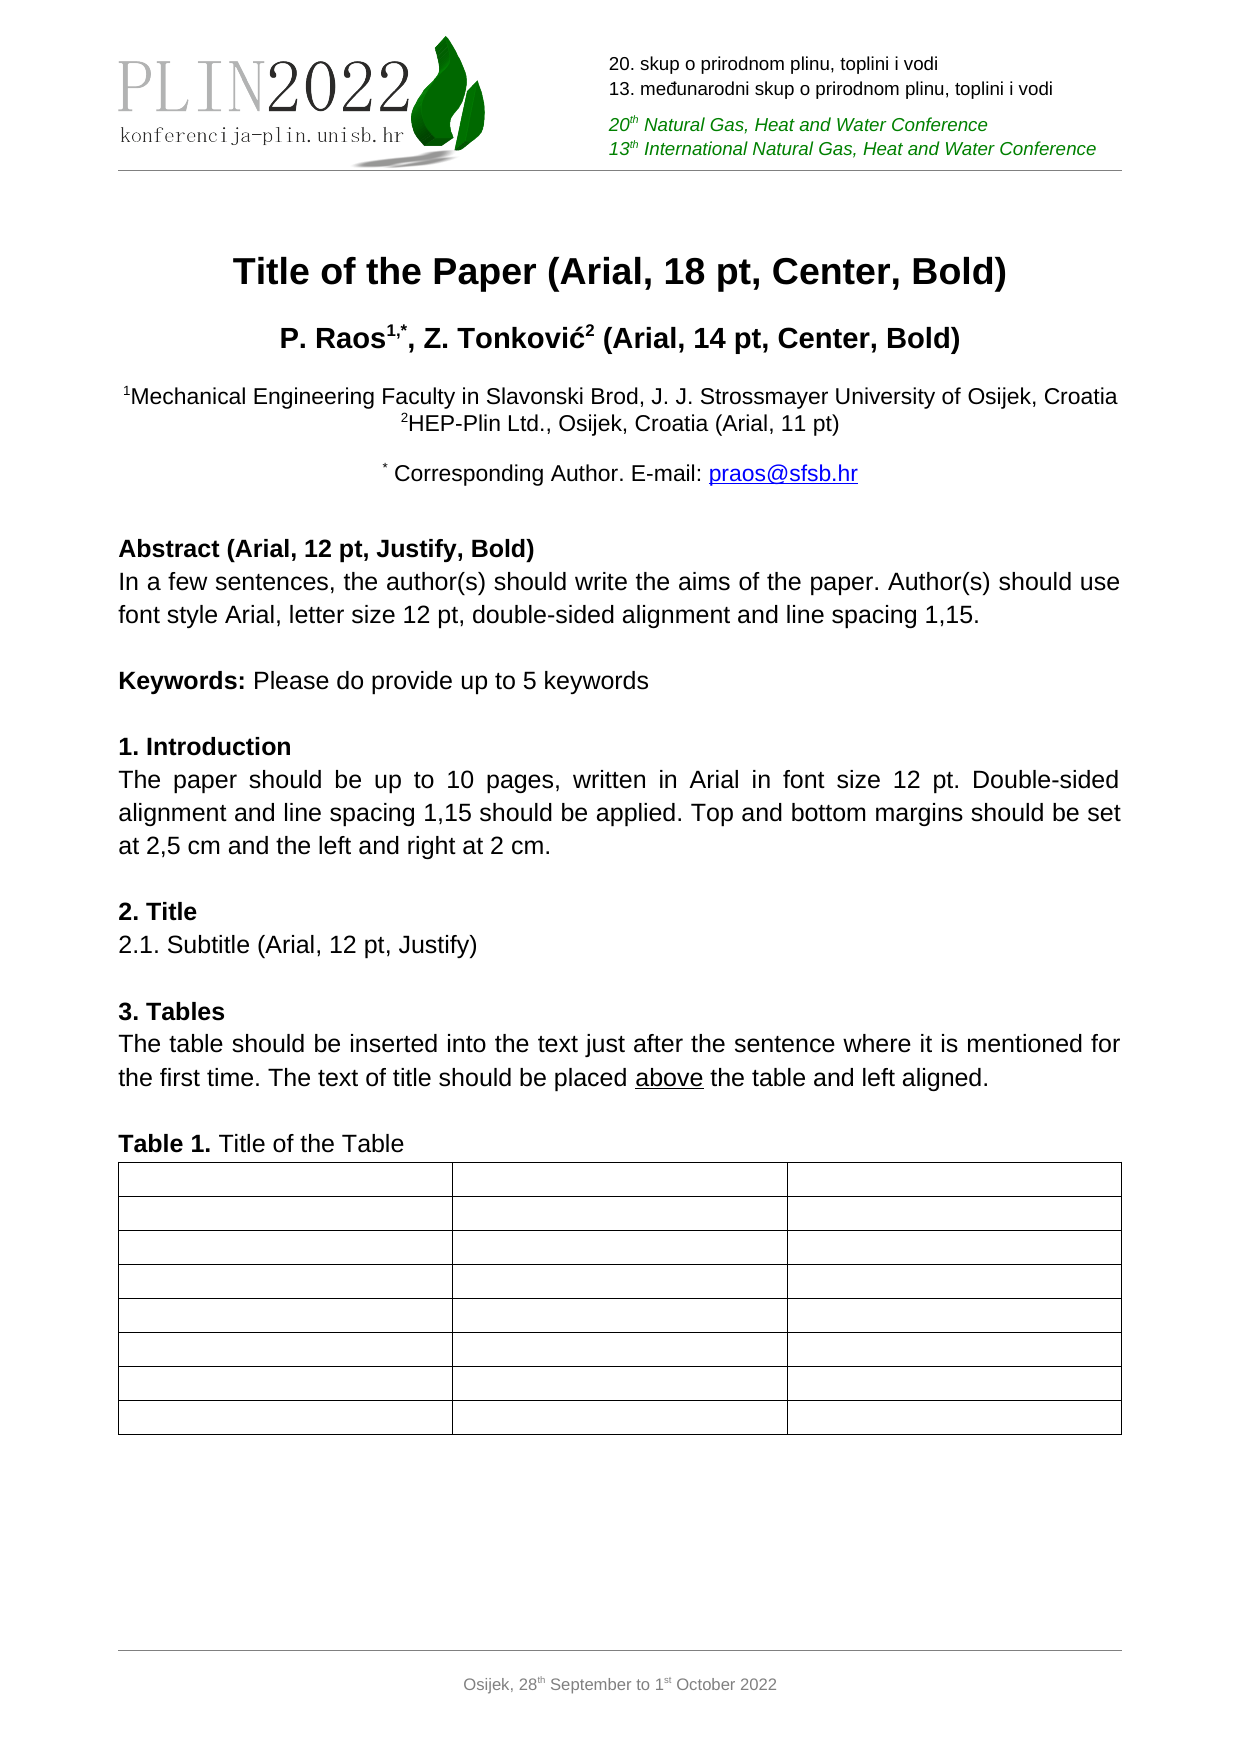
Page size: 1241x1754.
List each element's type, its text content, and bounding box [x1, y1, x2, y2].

text 3. Tables [118, 996, 1122, 1025]
picture [118, 35, 494, 169]
text Keywords: Please do provide up to 5 keywords [118, 666, 1122, 695]
table_cell [788, 1401, 1121, 1434]
text Abstract (Arial, 12 pt, Justify, Bold) [118, 534, 1122, 563]
table_cell [119, 1231, 452, 1264]
text Title of the Paper (Arial, 18 pt, Center, Bold) [118, 249, 1122, 292]
text The paper should be up to 10 pages, written in Arial in font size 12 pt. Double-sided alignment and line spacing 1,15 should be applied. Top and bottom margins should be set at 2,5 cm and the left and right at 2 cm. [118, 765, 1122, 860]
text In a few sentences, the author(s) should write the aims of the paper. Author(s) should use font style Arial, letter size 12 pt, double-sided alignment and line spacing 1,15. [118, 567, 1122, 629]
table_cell [119, 1333, 452, 1366]
table_cell [788, 1367, 1121, 1400]
table_cell [119, 1265, 452, 1298]
text * Corresponding Author. E-mail: praos@sfsb.hr [118, 460, 1122, 486]
table_cell [453, 1333, 787, 1366]
table_cell [788, 1197, 1121, 1230]
table_cell [119, 1299, 452, 1332]
table_cell [453, 1367, 787, 1400]
text 1Mechanical Engineering Faculty in Slavonski Brod, J. J. Strossmayer University of Osijek, Croatia [118, 383, 1122, 409]
table_cell [453, 1197, 787, 1230]
text Table 1. Title of the Table [118, 1128, 1122, 1157]
table_cell [788, 1265, 1121, 1298]
text 2HEP-Plin Ltd., Osijek, Croatia (Arial, 11 pt) [118, 409, 1122, 436]
table_cell [119, 1401, 452, 1434]
table_header [119, 1163, 452, 1196]
table_cell [119, 1197, 452, 1230]
table_cell [453, 1265, 787, 1298]
table_header [788, 1163, 1121, 1196]
text 2.1. Subtitle (Arial, 12 pt, Justify) [118, 930, 1122, 959]
table_header [453, 1163, 787, 1196]
text The table should be inserted into the text just after the sentence where it is mentioned for the first time. The text of title should be placed above the table and left aligned. [118, 1029, 1122, 1091]
text 2. Title [118, 897, 1122, 926]
table_cell [788, 1333, 1121, 1366]
table_cell [453, 1231, 787, 1264]
text P. Raos1,*, Z. Tonković2 (Arial, 14 pt, Center, Bold) [118, 321, 1122, 354]
table_cell [453, 1299, 787, 1332]
text 1. Introduction [118, 732, 1122, 761]
table_cell [788, 1299, 1121, 1332]
table_cell [119, 1367, 452, 1400]
table_cell [788, 1231, 1121, 1264]
table_cell [453, 1401, 787, 1434]
